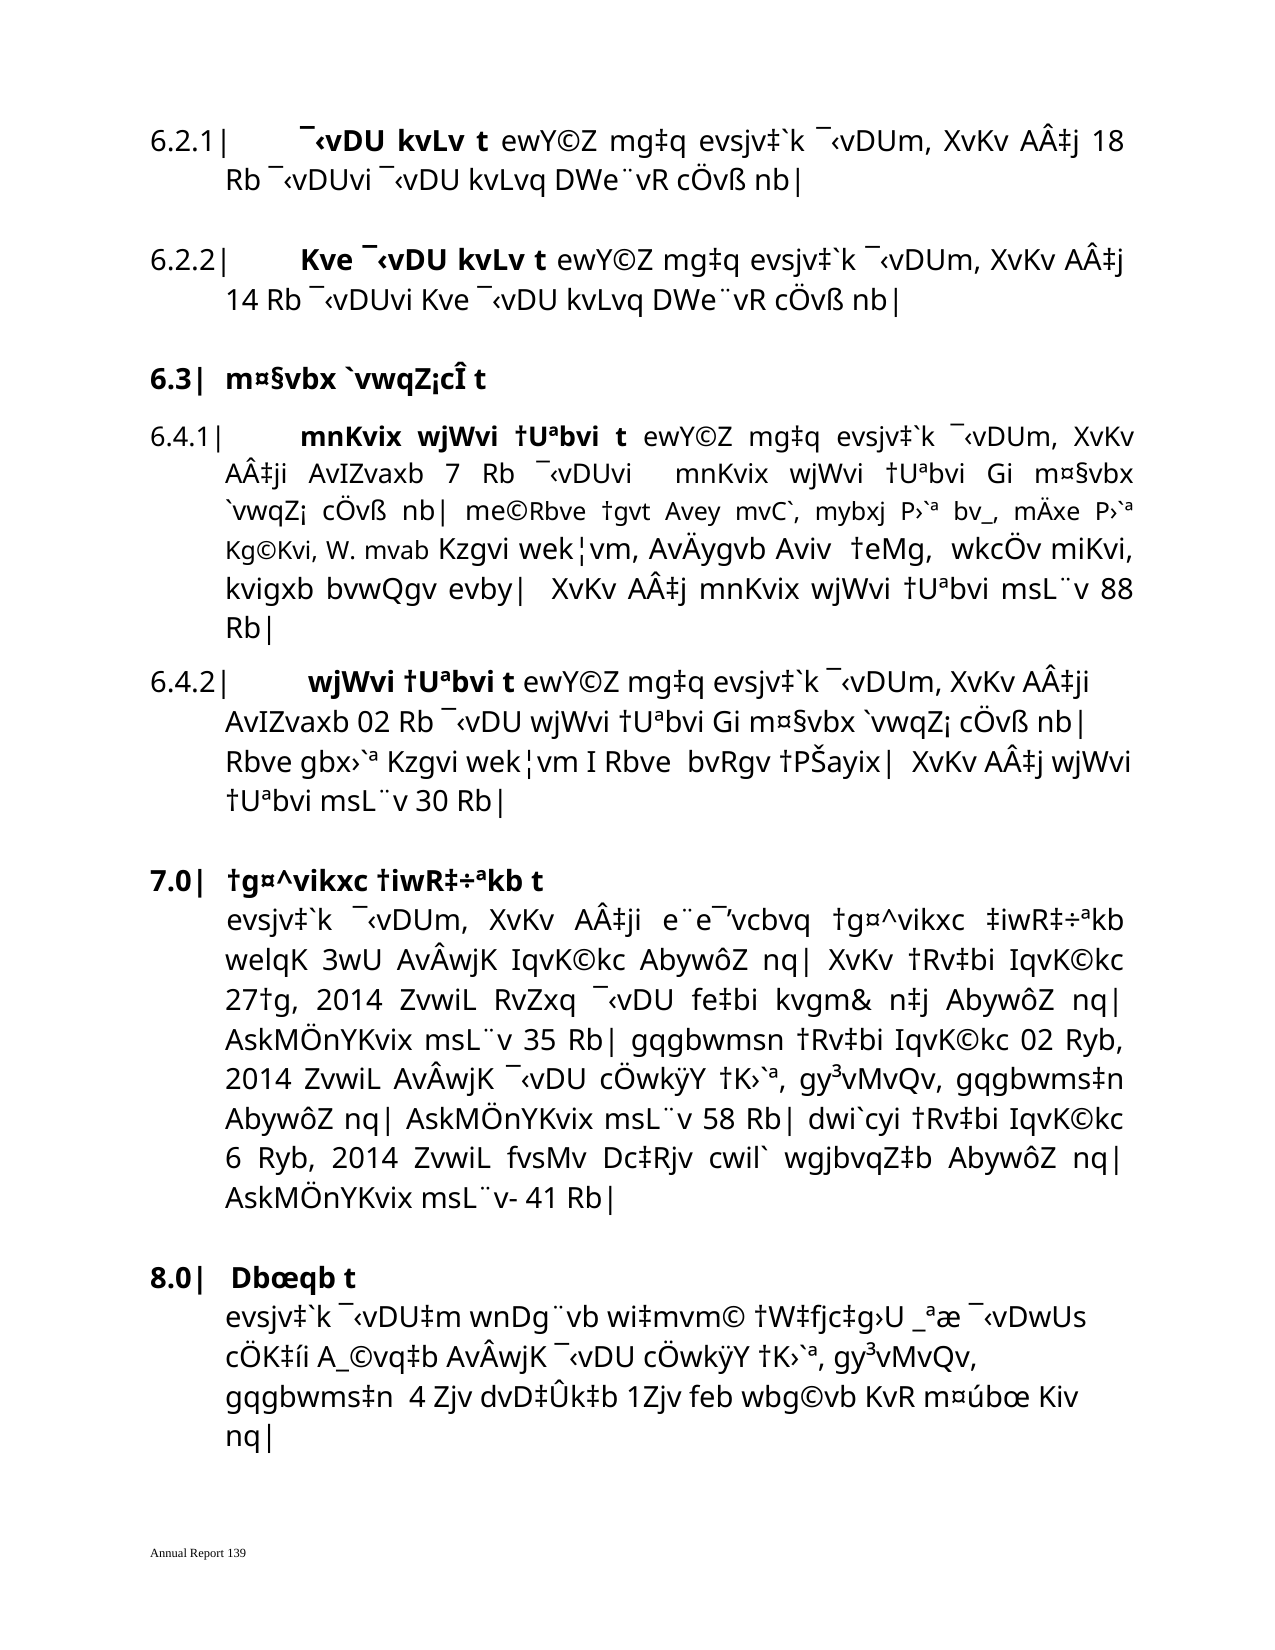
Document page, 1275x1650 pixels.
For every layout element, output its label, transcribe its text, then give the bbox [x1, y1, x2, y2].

text 6.3| m¤§vbx `vwqZ¡cÎ t [150, 358, 1125, 398]
text 8.0| Dbœqb t [150, 1257, 1125, 1297]
text evsjv‡`k ¯‹vDUm, XvKv AÂ‡ji e¨e¯’vcbvq †g¤^vikxc ‡iwR‡÷ªkb welqK 3wU AvÂwjK IqvK©kc AbywôZ nq| XvKv †Rv‡bi IqvK©kc 27†g, 2014 ZvwiL RvZxq ¯‹vDU fe‡bi kvgm& n‡j AbywôZ nq| AskMÖnYKvix msL¨v 35 Rb| gqgbwmsn †Rv‡bi IqvK©kc 02 Ryb, 2014 ZvwiL AvÂwjK ¯‹vDU cÖwkÿY †K›`ª, gy³vMvQv, gqgbwms‡n AbywôZ nq| AskMÖnYKvix msL¨v 58 Rb| dwi`cyi †Rv‡bi IqvK©kc 6 Ryb, 2014 ZvwiL fvsMv Dc‡Rjv cwil` wgjbvqZ‡b AbywôZ nq| AskMÖnYKvix msL¨v- 41 Rb| [225, 900, 1125, 1217]
text 6.2.1| ¯‹vDU kvLv t ewY©Z mg‡q evsjv‡`k ¯‹vDUm, XvKv AÂ‡j 18 Rb ¯‹vDUvi ¯‹vDU kvLvq DWe¨vR cÖvß nb| [150, 120, 1125, 199]
text 7.0| †g¤^vikxc †iwR‡÷ªkb t [150, 860, 1125, 900]
text 6.4.1| mnKvix wjWvi †Uªbvi t ewY©Z mg‡q evsjv‡`k ¯‹vDUm, XvKv AÂ‡ji AvIZvaxb 7 Rb ¯‹vDUvi mnKvix wjWvi †Uªbvi Gi m¤§vbx `vwqZ¡ cÖvß nb| me©Rbve †gvt Avey mvC`, mybxj P›`ª bv_, mÄxe P›`ª Kg©Kvi, W. mvab Kzgvi wek¦vm, AvÄygvb Aviv †eMg, wkcÖv miKvi, kvigxb bvwQgv evby| XvKv AÂ‡j mnKvix wjWvi †Uªbvi msL¨v 88 Rb| [150, 418, 1134, 647]
text 6.2.2| Kve ¯‹vDU kvLv t ewY©Z mg‡q evsjv‡`k ¯‹vDUm, XvKv AÂ‡j 14 Rb ¯‹vDUvi Kve ¯‹vDU kvLvq DWe¨vR cÖvß nb| [150, 239, 1125, 318]
text 6.4.2| wjWvi †Uªbvi t ewY©Z mg‡q evsjv‡`k ¯‹vDUm, XvKv AÂ‡ji AvIZvaxb 02 Rb ¯‹vDU wjWvi †Uªbvi Gi m¤§vbx `vwqZ¡ cÖvß nb| Rbve gbx›`ª Kzgvi wek¦vm I Rbve bvRgv †PŠayix| XvKv AÂ‡j wjWvi †Uªbvi msL¨v 30 Rb| [150, 662, 1134, 820]
text evsjv‡`k ¯‹vDU‡m wnDg¨vb wi‡mvm© †W‡fjc‡g›U _ªæ ¯‹vDwUs cÖK‡íi A_©vq‡b AvÂwjK ¯‹vDU cÖwkÿY †K›`ª, gy³vMvQv, gqgbwms‡n 4 Zjv dvD‡Ûk‡b 1Zjv feb wbg©vb KvR m¤úbœ Kiv nq| [225, 1297, 1125, 1455]
